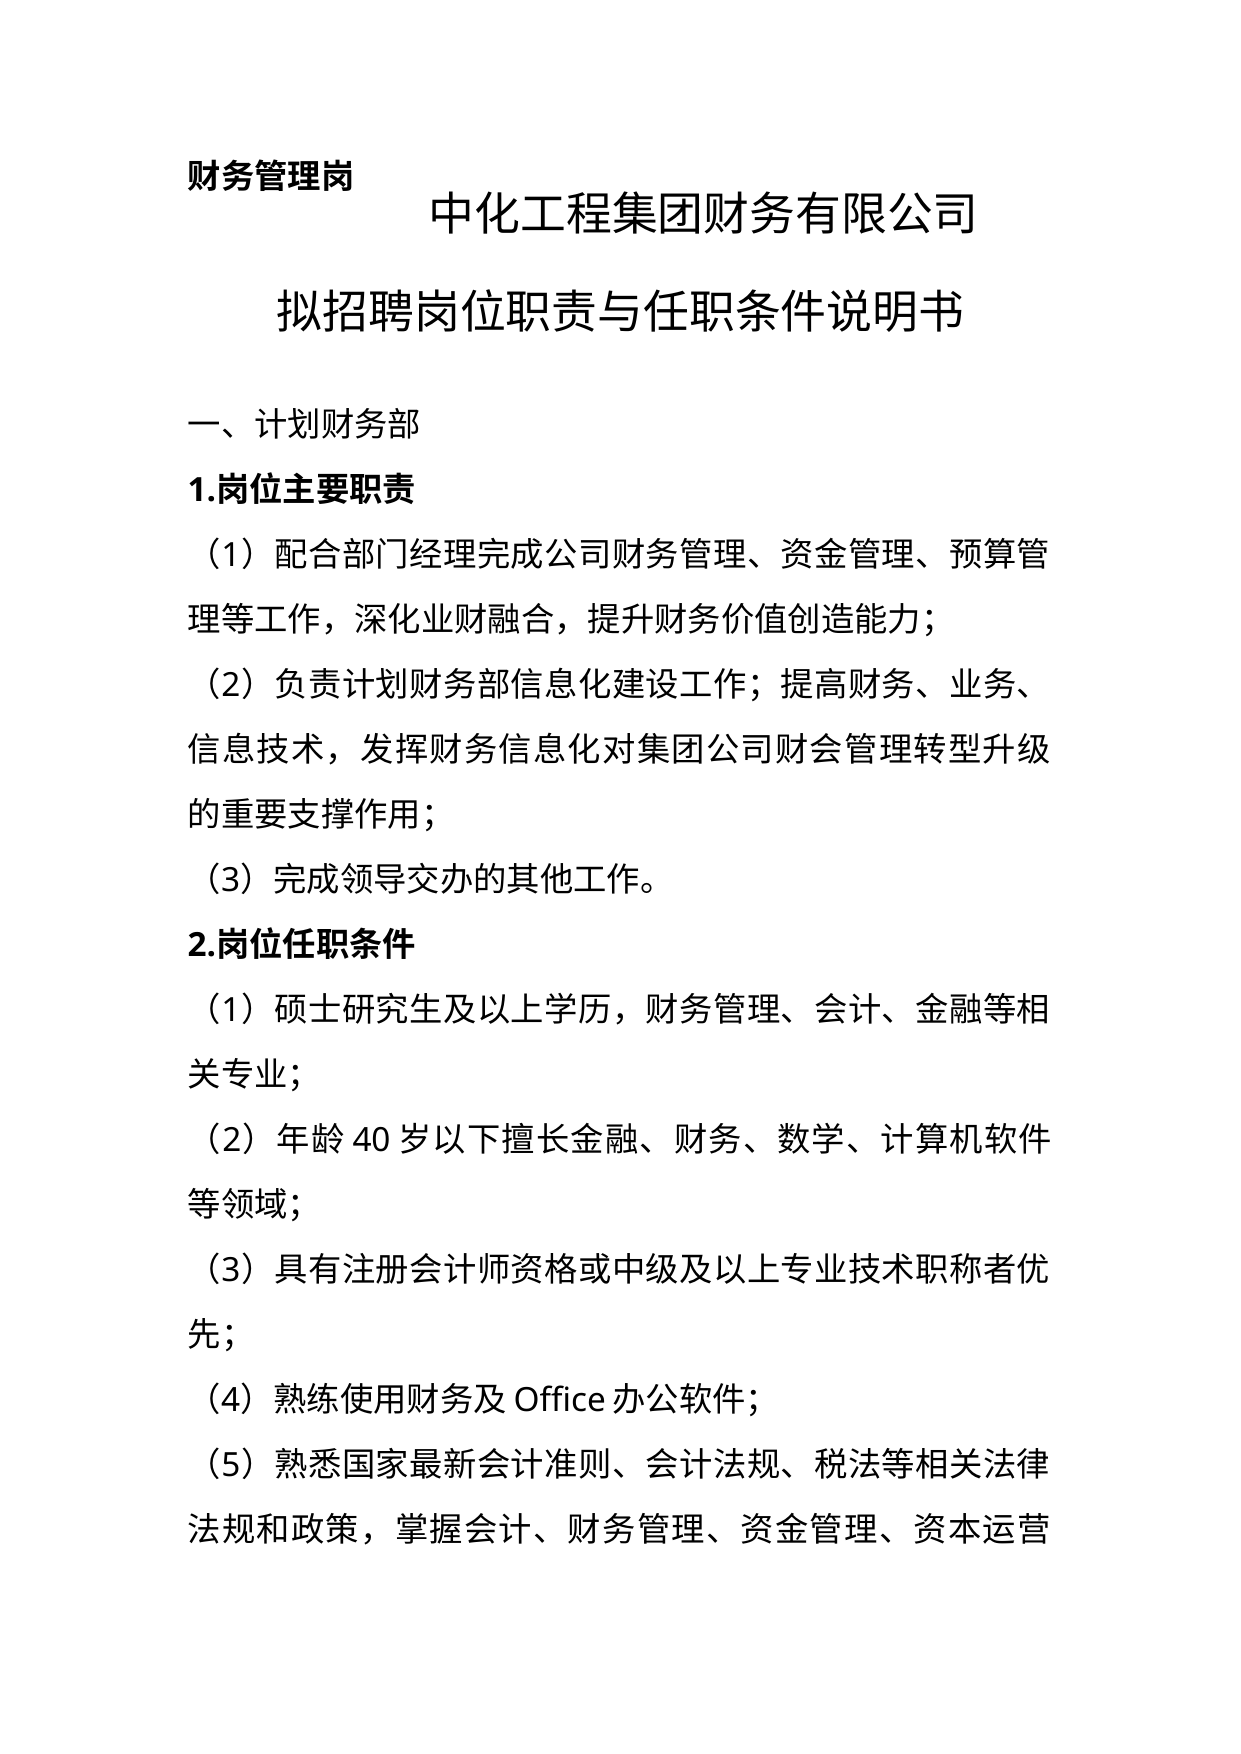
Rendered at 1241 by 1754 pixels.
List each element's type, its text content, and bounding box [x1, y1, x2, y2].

text 中化工程集团财务有限公司 [187, 162, 1053, 259]
text （2）负责计划财务部信息化建设工作；提高财务、业务、信息技术，发挥财务信息化对集团公司财会管理转型升级的重要支撑作用； [187, 649, 1053, 844]
text （1）硕士研究生及以上学历，财务管理、会计、金融等相关专业； [187, 974, 1053, 1104]
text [187, 1429, 1053, 1559]
text （1）配合部门经理完成公司财务管理、资金管理、预算管理等工作，深化业财融合，提升财务价值创造能力； [187, 519, 1053, 649]
text 财务管理岗 [187, 150, 354, 198]
text （3）具有注册会计师资格或中级及以上专业技术职称者优先； [187, 1234, 1053, 1364]
text （2）年龄40岁以下擅长金融、财务、数学、计算机软件等领域； [187, 1104, 1053, 1234]
text （4）熟练使用财务及Office办公软件； [187, 1364, 1053, 1429]
text 拟招聘岗位职责与任职条件说明书 [187, 259, 1053, 357]
text 一、计划财务部 [187, 389, 1053, 454]
text 2.岗位任职条件 [187, 909, 1053, 974]
text 1.岗位主要职责 [187, 454, 1053, 519]
text （3）完成领导交办的其他工作。 [187, 844, 1053, 909]
